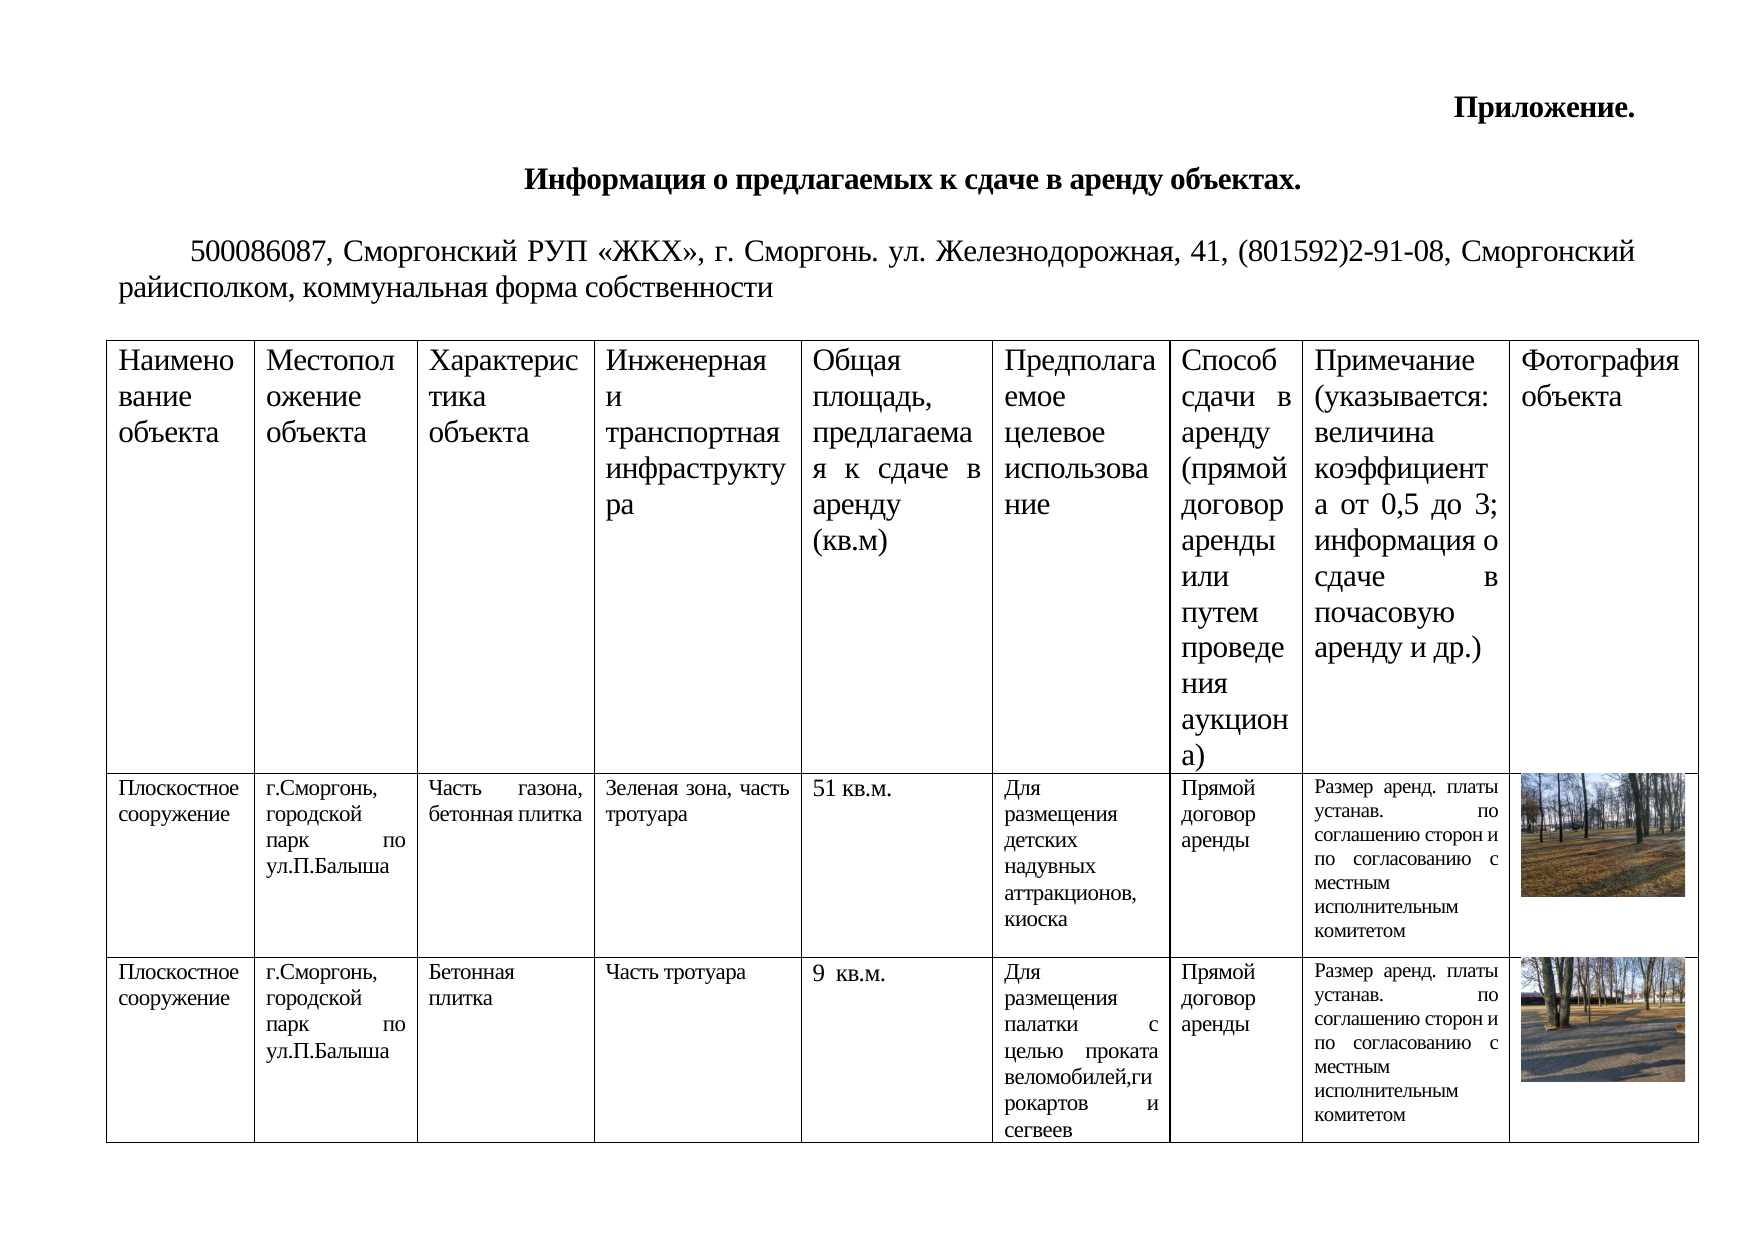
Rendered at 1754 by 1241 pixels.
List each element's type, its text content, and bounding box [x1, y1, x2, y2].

table_cell Размер аренд. платы устанав. по соглашению сторон и по согласованию с местным исполнительным комитетом [1303, 774, 1509, 957]
table_cell Бетонная плитка [418, 958, 594, 1142]
table_cell Размер аренд. платы устанав. по соглашению сторон и по согласованию с местным исполнительным комитетом [1303, 958, 1509, 1142]
table_header Наименование объекта [107, 341, 254, 772]
table_cell [1510, 774, 1698, 957]
table_header Характеристика объекта [418, 341, 594, 772]
table_header Способ сдачи в аренду (прямой договор аренды или путем проведения аукциона) [1171, 341, 1302, 772]
table_cell 9 кв.м. [802, 958, 992, 1142]
table_cell 51 кв.м. [802, 774, 992, 957]
table_header Местоположение объекта [255, 341, 417, 772]
table_cell Плоскостное сооружение [107, 958, 254, 1142]
picture [1521, 957, 1686, 1082]
table_cell г.Сморгонь, городской парк по ул.П.Балыша [255, 958, 417, 1142]
table_cell Плоскостное сооружение [107, 774, 254, 957]
table_cell Для размещения детских надувных аттракционов, киоска [993, 774, 1169, 957]
table_cell Прямой договор аренды [1171, 774, 1302, 957]
table_header Общая площадь, предлагаемая к сдаче в аренду (кв.м) [802, 341, 992, 772]
table_cell [1510, 958, 1698, 1142]
table_header Предполагаемое целевое использование [993, 341, 1169, 772]
table_cell г.Сморгонь, городской парк по ул.П.Балыша [255, 774, 417, 957]
table_cell Часть газона, бетонная плитка [418, 774, 594, 957]
table_cell Прямой договор аренды [1171, 958, 1302, 1142]
picture [1521, 773, 1686, 897]
table_header Примечание (указывается: величина коэффициента от 0,5 до 3; информация о сдаче в почасовую аренду и др.) [1303, 341, 1509, 772]
text 500086087, Сморгонский РУП «ЖКХ», г. Сморгонь. ул. Железнодорожная, 41, (801592)2-91-08, Сморгонский райисполком, коммунальная форма собственности [118, 232, 1636, 304]
table_header Инженерная и транспортная инфраструктура [595, 341, 801, 772]
table_cell Зеленая зона, часть тротуара [595, 774, 801, 957]
table_cell Часть тротуара [595, 958, 801, 1142]
table_cell Для размещения палатки с целью проката веломобилей,гирокартов и сегвеев [993, 958, 1169, 1142]
table_header Фотография объекта [1510, 341, 1698, 772]
text Информация о предлагаемых к сдаче в аренду объектах. [118, 161, 1636, 196]
text Приложение. [118, 89, 1636, 124]
